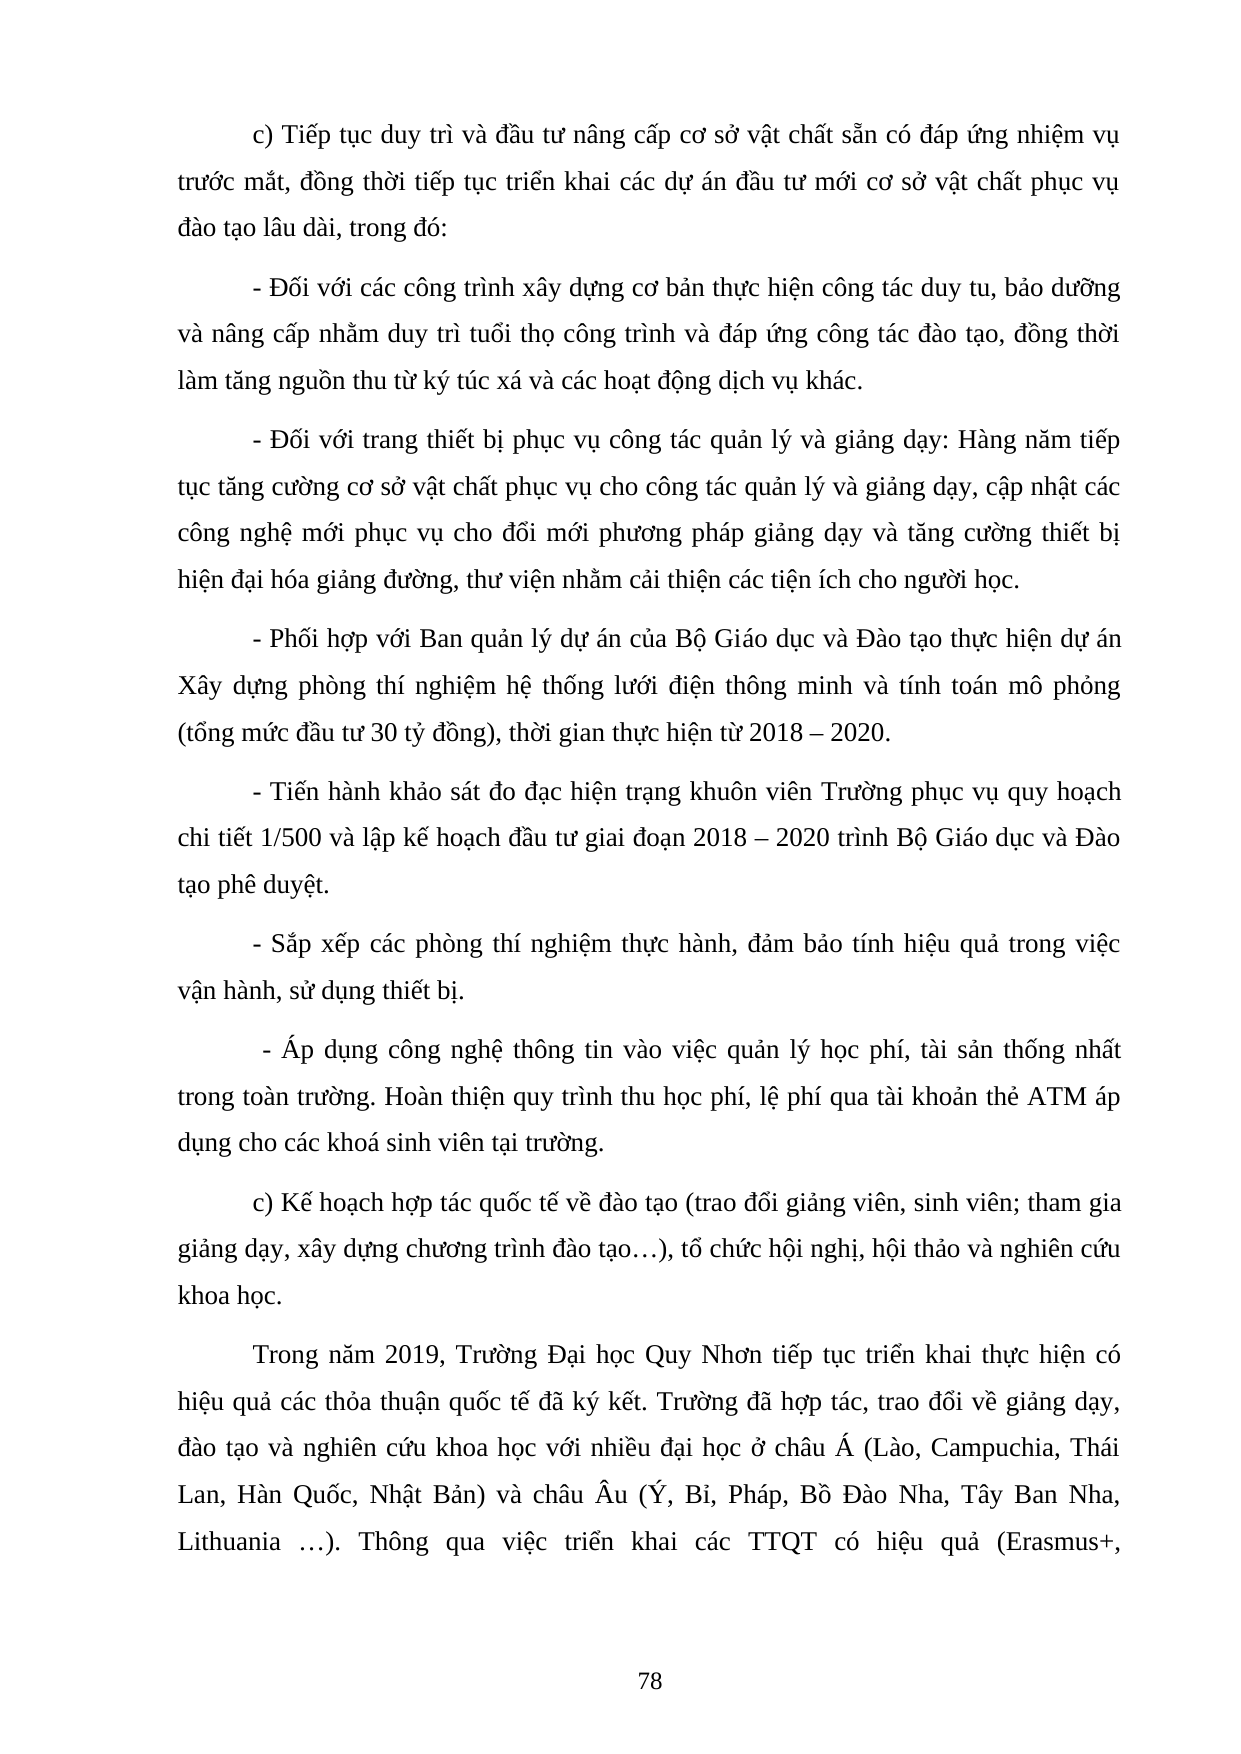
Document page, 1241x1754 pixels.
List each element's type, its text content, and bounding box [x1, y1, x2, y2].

text - Đối với các công trình xây dựng cơ bản thực hiện công tác duy tu, bảo dưỡng và nâng cấp nhằm duy trì tuổi thọ công trình và đáp ứng công tác đào tạo, đồng thời làm tăng nguồn thu từ ký túc xá và các hoạt động dịch vụ khác. [177, 271, 1122, 395]
text - Sắp xếp các phòng thí nghiệm thực hành, đảm bảo tính hiệu quả trong việc vận hành, sử dụng thiết bị. [177, 927, 1122, 1005]
text - Tiến hành khảo sát đo đạc hiện trạng khuôn viên Trường phục vụ quy hoạch chi tiết 1/500 và lập kế hoạch đầu tư giai đoạn 2018 – 2020 trình Bộ Giáo dục và Đào tạo phê duyệt. [177, 775, 1122, 899]
text c) Kế hoạch hợp tác quốc tế về đào tạo (trao đổi giảng viên, sinh viên; tham gia giảng dạy, xây dựng chương trình đào tạo…), tổ chức hội nghị, hội thảo và nghiên cứu khoa học. [177, 1186, 1122, 1310]
text - Đối với trang thiết bị phục vụ công tác quản lý và giảng dạy: Hàng năm tiếp tục tăng cường cơ sở vật chất phục vụ cho công tác quản lý và giảng dạy, cập nhật các công nghệ mới phục vụ cho đổi mới phương pháp giảng dạy và tăng cường thiết bị hiện đại hóa giảng đường, thư viện nhằm cải thiện các tiện ích cho người học. [177, 423, 1122, 594]
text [177, 1338, 1122, 1556]
text c) Tiếp tục duy trì và đầu tư nâng cấp cơ sở vật chất sẵn có đáp ứng nhiệm vụ trước mắt, đồng thời tiếp tục triển khai các dự án đầu tư mới cơ sở vật chất phục vụ đào tạo lâu dài, trong đó: [177, 118, 1122, 243]
text - Áp dụng công nghệ thông tin vào việc quản lý học phí, tài sản thống nhất trong toàn trường. Hoàn thiện quy trình thu học phí, lệ phí qua tài khoản thẻ ATM áp dụng cho các khoá sinh viên tại trường. [177, 1033, 1122, 1158]
text - Phối hợp với Ban quản lý dự án của Bộ Giáo dục và Đào tạo thực hiện dự án Xây dựng phòng thí nghiệm hệ thống lưới điện thông minh và tính toán mô phỏng (tổng mức đầu tư 30 tỷ đồng), thời gian thực hiện từ 2018 – 2020. [177, 622, 1122, 747]
